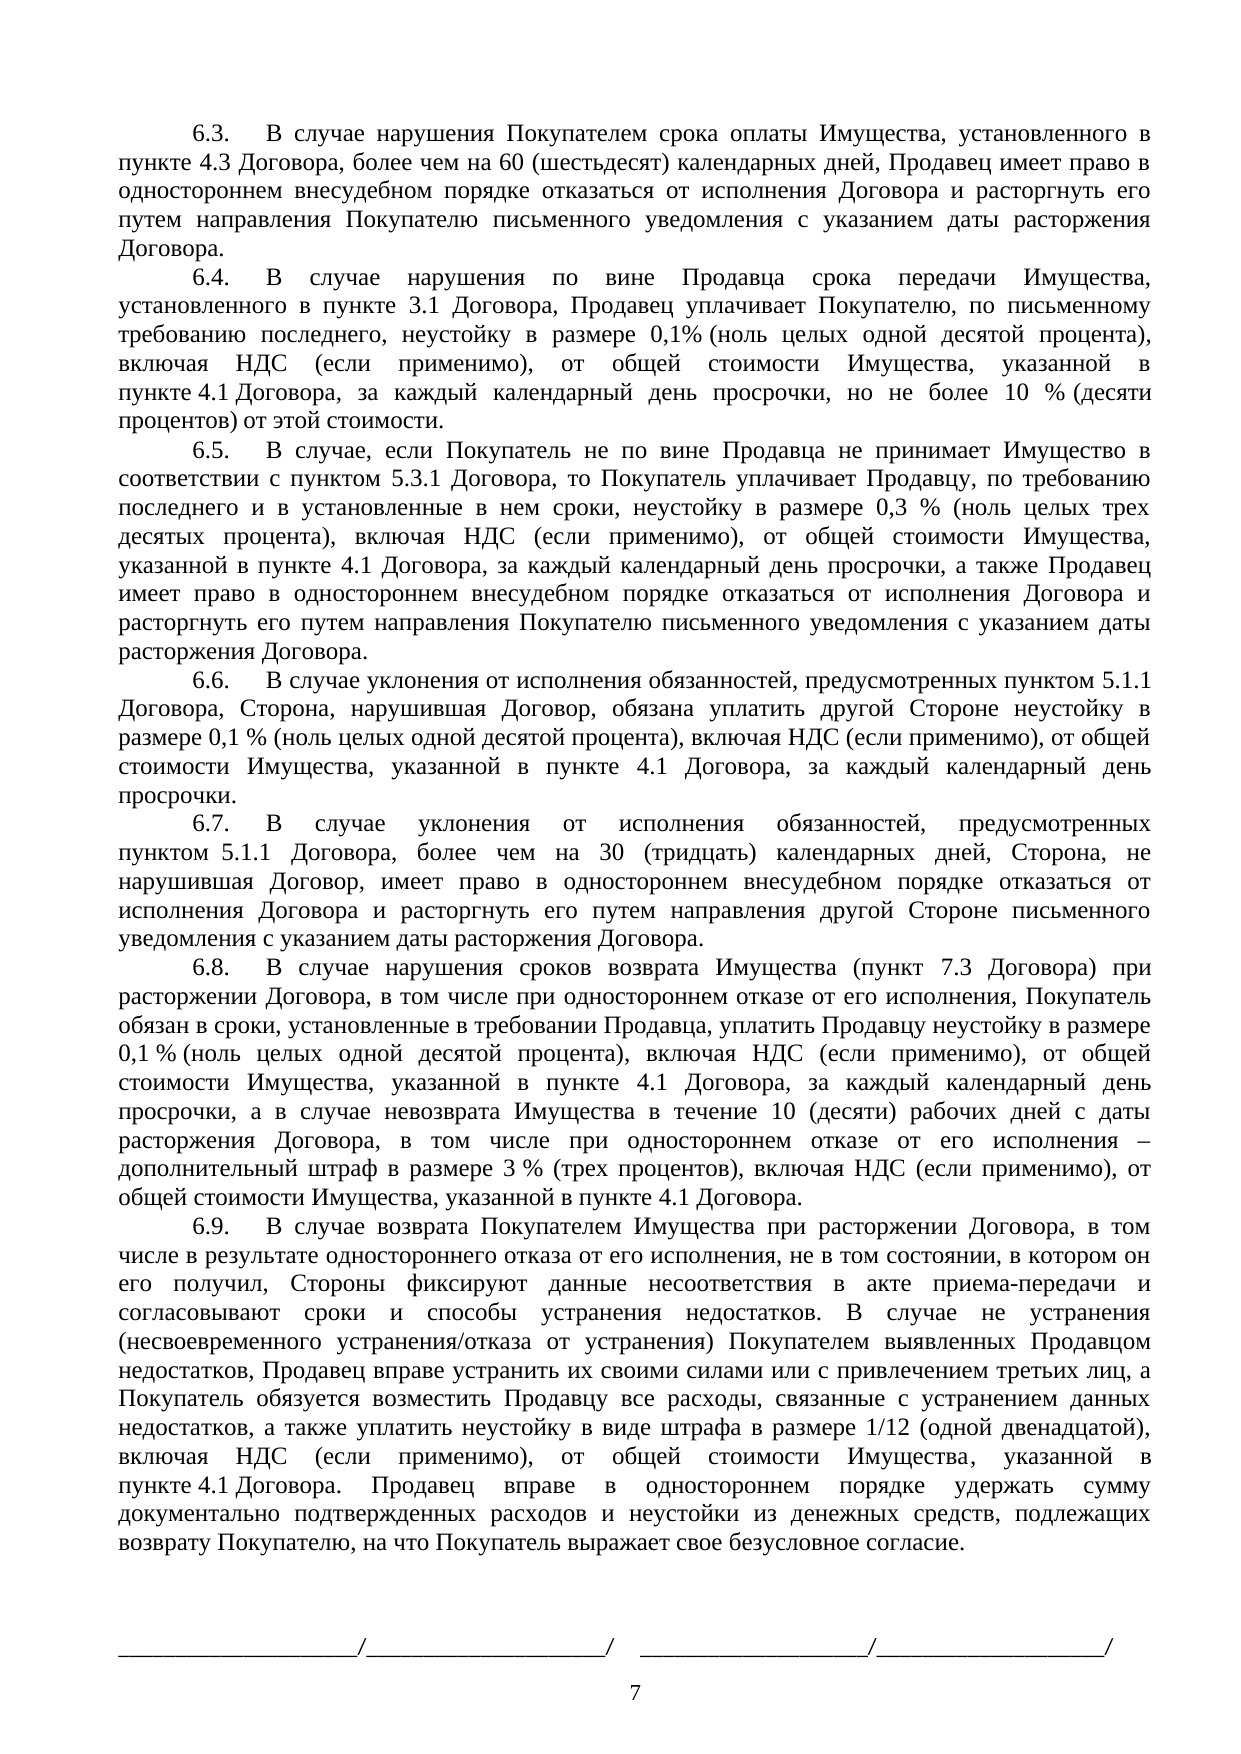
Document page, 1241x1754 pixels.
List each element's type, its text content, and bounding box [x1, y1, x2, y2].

list В случае уклонения от исполнения обязанностей, предусмотренных пунктом 5.1.1 Договора, более чем на 30 (тридцать) календарных дней, Сторона, не нарушившая Договор, имеет право в одностороннем внесудебном порядке отказаться от исполнения Договора и расторгнуть его путем направления другой Стороне письменного уведомления с указанием даты расторжения Договора. [118, 808, 1152, 952]
list В случае нарушения по вине Продавца срока передачи Имущества, установленного в пункте 3.1 Договора, Продавец уплачивает Покупателю, по письменному требованию последнего, неустойку в размере 0,1% (ноль целых одной десятой процента), включая НДС (если применимо), от общей стоимости Имущества, указанной в пункте 4.1 Договора, за каждый календарный день просрочки, но не более 10 % (десяти процентов) от этой стоимости. [118, 262, 1152, 435]
list В случае, если Покупатель не по вине Продавца не принимает Имущество в соответствии с пунктом 5.3.1 Договора, то Покупатель уплачивает Продавцу, по требованию последнего и в установленные в нем сроки, неустойку в размере 0,3 % (ноль целых трех десятых процента), включая НДС (если применимо), от общей стоимости Имущества, указанной в пункте 4.1 Договора, за каждый календарный день просрочки, а также Продавец имеет право в одностороннем внесудебном порядке отказаться от исполнения Договора и расторгнуть его путем направления Покупателю письменного уведомления с указанием даты расторжения Договора. [118, 435, 1152, 665]
list В случае нарушения сроков возврата Имущества (пункт 7.3 Договора) при расторжении Договора, в том числе при одностороннем отказе от его исполнения, Покупатель обязан в сроки, установленные в требовании Продавца, уплатить Продавцу неустойку в размере 0,1 % (ноль целых одной десятой процента), включая НДС (если применимо), от общей стоимости Имущества, указанной в пункте 4.1 Договора, за каждый календарный день просрочки, а в случае невозврата Имущества в течение 10 (десяти) рабочих дней с даты расторжения Договора, в том числе при одностороннем отказе от его исполнения – дополнительный штраф в размере 3 % (трех процентов), включая НДС (если применимо), от общей стоимости Имущества, указанной в пункте 4.1 Договора. [118, 952, 1152, 1211]
list В случае нарушения Покупателем срока оплаты Имущества, установленного в пункте 4.3 Договора, более чем на 60 (шестьдесят) календарных дней, Продавец имеет право в одностороннем внесудебном порядке отказаться от исполнения Договора и расторгнуть его путем направления Покупателю письменного уведомления с указанием даты расторжения Договора. [118, 118, 1152, 262]
list В случае возврата Покупателем Имущества при расторжении Договора, в том числе в результате одностороннего отказа от его исполнения, не в том состоянии, в котором он его получил, Стороны фиксируют данные несоответствия в акте приема-передачи и согласовывают сроки и способы устранения недостатков. В случае не устранения (несвоевременного устранения/отказа от устранения) Покупателем выявленных Продавцом недостатков, Продавец вправе устранить их своими силами или с привлечением третьих лиц, а Покупатель обязуется возместить Продавцу все расходы, связанные с устранением данных недостатков, а также уплатить неустойку в виде штрафа в размере 1/12 (одной двенадцатой), включая НДС (если применимо), от общей стоимости Имущества, указанной в пункте 4.1 Договора. Продавец вправе в одностороннем порядке удержать сумму документально подтвержденных расходов и неустойки из денежных средств, подлежащих возврату Покупателю, на что Покупатель выражает свое безусловное согласие. [118, 1211, 1152, 1556]
list В случае уклонения от исполнения обязанностей, предусмотренных пунктом 5.1.1 Договора, Сторона, нарушившая Договор, обязана уплатить другой Стороне неустойку в размере 0,1 % (ноль целых одной десятой процента), включая НДС (если применимо), от общей стоимости Имущества, указанной в пункте 4.1 Договора, за каждый календарный день просрочки. [118, 665, 1152, 808]
